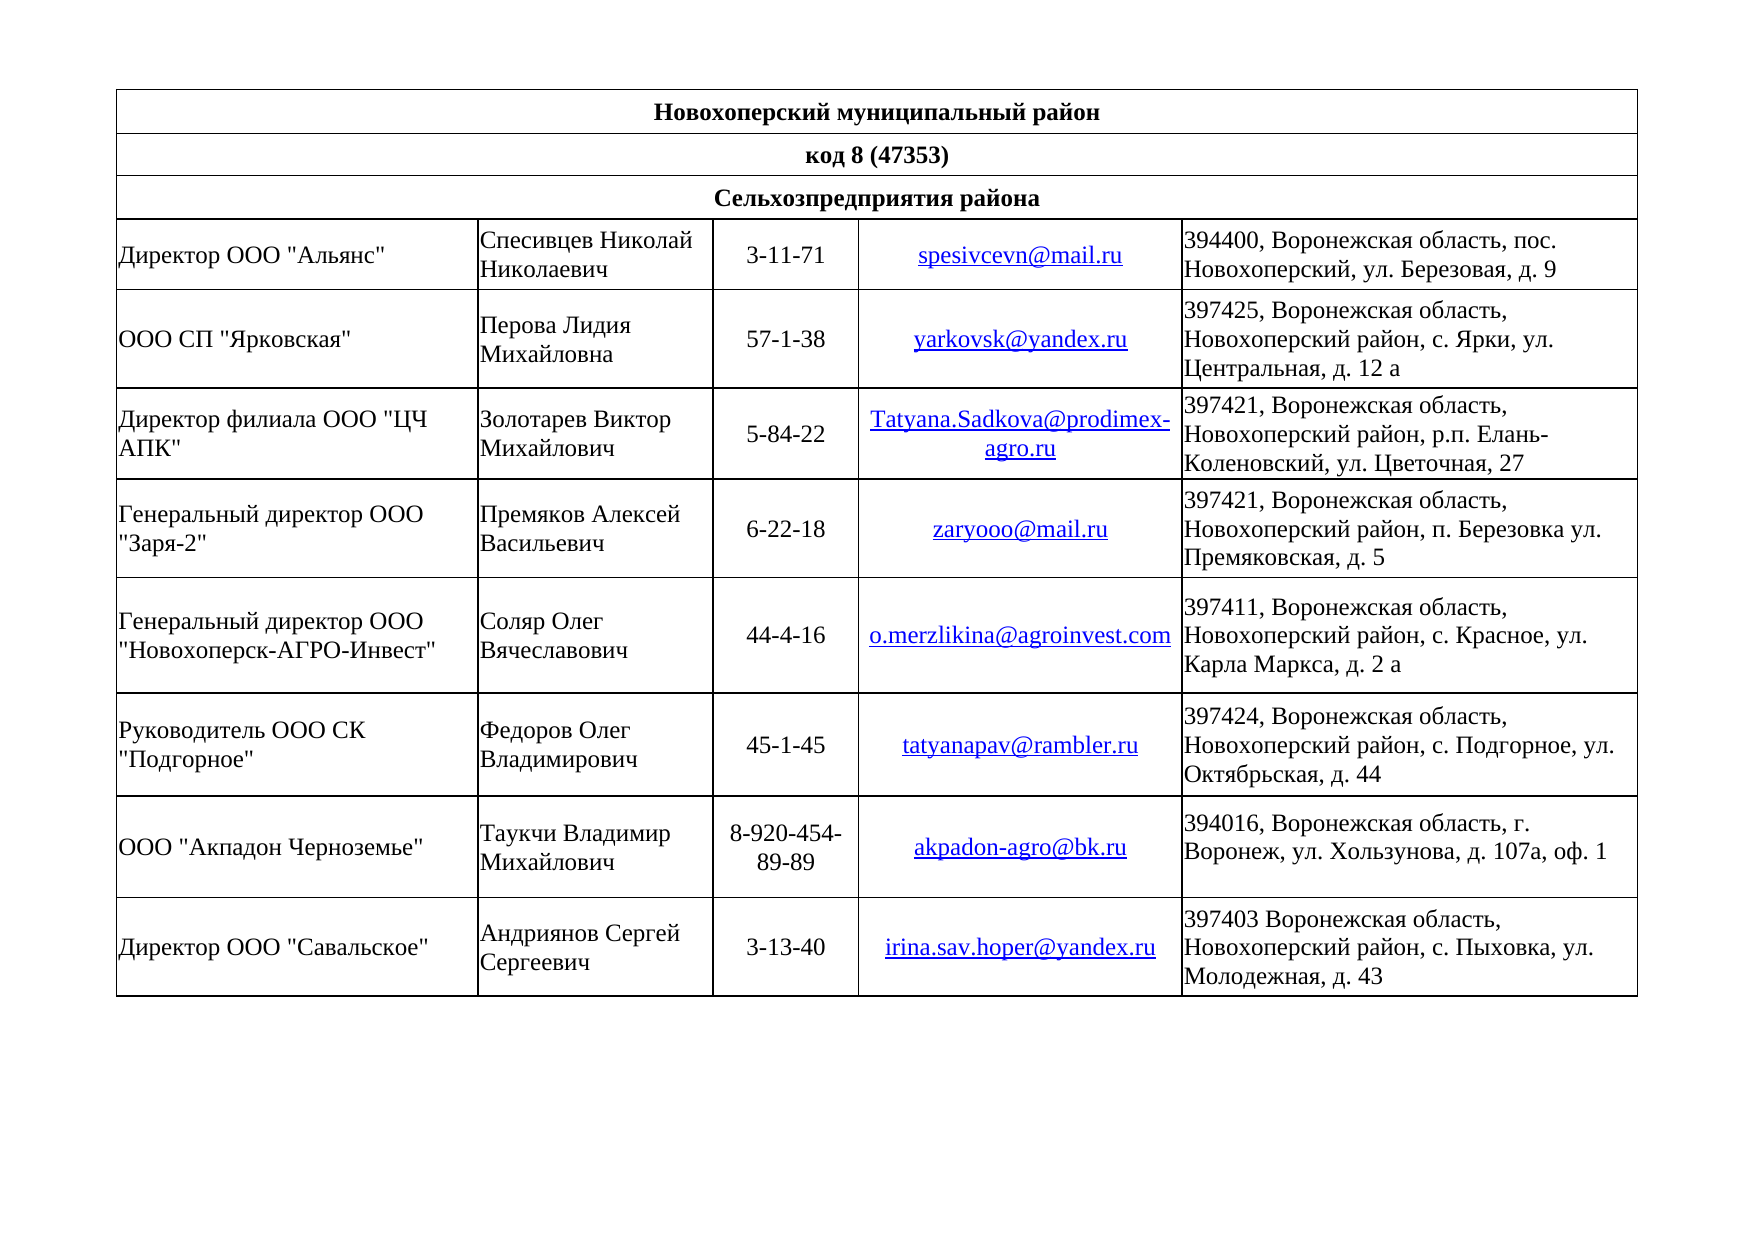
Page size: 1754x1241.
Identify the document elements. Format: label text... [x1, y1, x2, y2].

table_cell 397424, Воронежская область, Новохоперский район, с. Подгорное, ул. Октябрьская, д. 44 [1183, 694, 1637, 795]
table_cell 397411, Воронежская область, Новохоперский район, с. Красное, ул. Карла Маркса, д. 2 а [1183, 578, 1637, 692]
table_cell Золотарев Виктор Михайлович [479, 389, 712, 478]
table_cell 8-920-454-89-89 [714, 797, 858, 897]
table_cell 394400, Воронежская область, пос. Новохоперский, ул. Березовая, д. 9 [1183, 220, 1637, 289]
table_cell Руководитель ООО СК "Подгорное" [117, 694, 477, 795]
table_cell Генеральный директор ООО "Новохоперск-АГРО-Инвест" [117, 578, 477, 692]
table_header Новохоперский муниципальный район [117, 90, 1637, 132]
table_cell Спесивцев Николай Николаевич [479, 220, 712, 289]
table_cell 57-1-38 [714, 290, 858, 387]
table_cell 6-22-18 [714, 480, 858, 576]
table_cell zaryooo@mail.ru [859, 480, 1181, 576]
table_cell Андриянов Сергей Сергеевич [479, 898, 712, 995]
table_cell o.merzlikina@agroinvest.com [859, 578, 1181, 692]
table_cell irina.sav.hoper@yandex.ru [859, 898, 1181, 995]
table_cell Директор филиала ООО "ЦЧ АПК" [117, 389, 477, 478]
table_cell Tatyana.Sadkova@prodimex-agro.ru [859, 389, 1181, 478]
table_cell 3-11-71 [714, 220, 858, 289]
table_cell 44-4-16 [714, 578, 858, 692]
table_cell yarkovsk@yandex.ru [859, 290, 1181, 387]
table_cell Перова Лидия Михайловна [479, 290, 712, 387]
table_cell 397425, Воронежская область, Новохоперский район, с. Ярки, ул. Центральная, д. 12 а [1183, 290, 1637, 387]
table_cell 3-13-40 [714, 898, 858, 995]
table_cell ООО "Акпадон Черноземье" [117, 797, 477, 897]
table_cell ООО СП "Ярковская" [117, 290, 477, 387]
table_cell Премяков Алексей Васильевич [479, 480, 712, 576]
table_cell Таукчи Владимир Михайлович [479, 797, 712, 897]
table_cell 397403 Воронежская область, Новохоперский район, с. Пыховка, ул. Молодежная, д. 43 [1183, 898, 1637, 995]
table_cell Генеральный директор ООО "Заря-2" [117, 480, 477, 576]
table_cell spesivcevn@mail.ru [859, 220, 1181, 289]
table_cell код 8 (47353) [117, 134, 1637, 174]
table_cell Сельхозпредприятия района [117, 176, 1637, 218]
table_cell Директор ООО "Альянс" [117, 220, 477, 289]
table_cell 5-84-22 [714, 389, 858, 478]
table_cell Директор ООО "Савальское" [117, 898, 477, 995]
table_cell 394016, Воронежская область, г. Воронеж, ул. Хользунова, д. 107а, оф. 1 [1183, 797, 1637, 897]
table_cell Федоров Олег Владимирович [479, 694, 712, 795]
table_cell Соляр Олег Вячеславович [479, 578, 712, 692]
table_cell tatyanapav@rambler.ru [859, 694, 1181, 795]
table_cell 397421, Воронежская область, Новохоперский район, п. Березовка ул. Премяковская, д. 5 [1183, 480, 1637, 576]
table_cell 397421, Воронежская область, Новохоперский район, р.п. Елань-Коленовский, ул. Цветочная, 27 [1183, 389, 1637, 478]
table_cell 45-1-45 [714, 694, 858, 795]
table_cell akpadon-agro@bk.ru [859, 797, 1181, 897]
